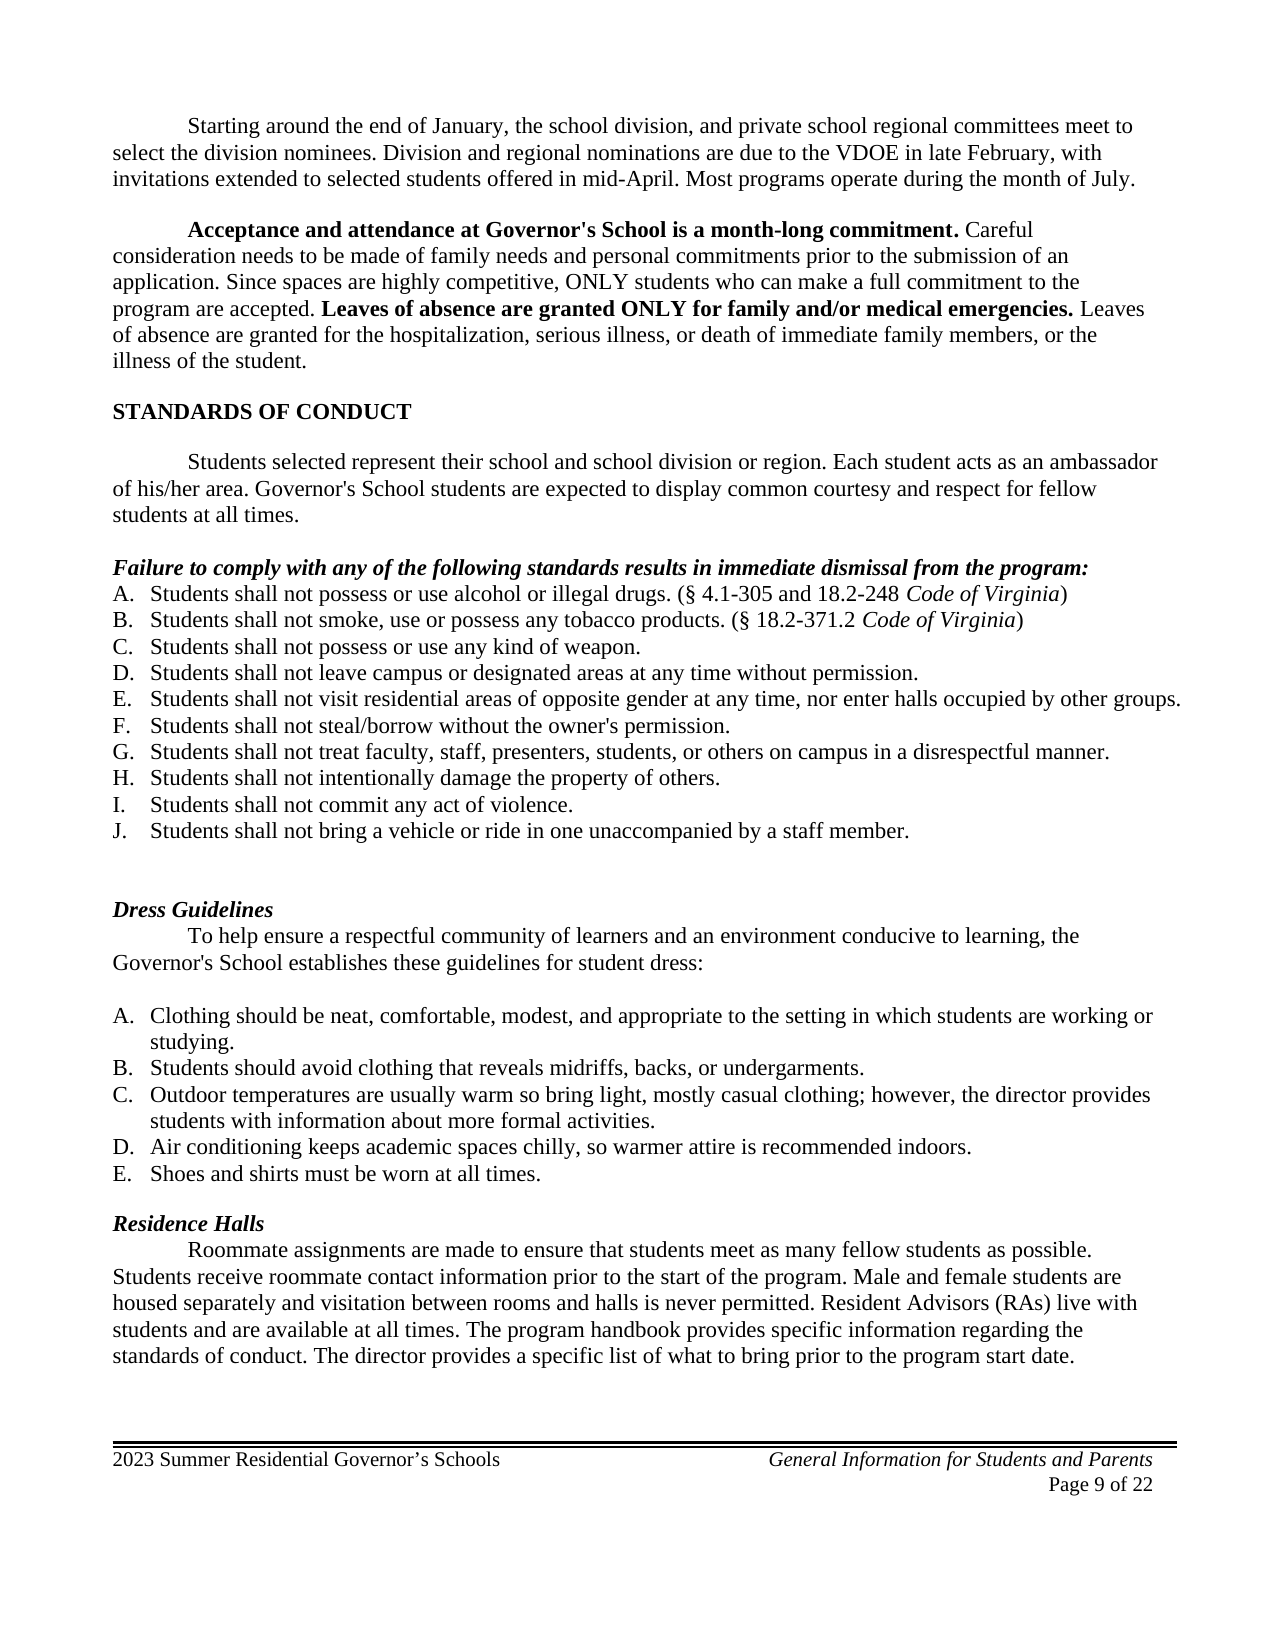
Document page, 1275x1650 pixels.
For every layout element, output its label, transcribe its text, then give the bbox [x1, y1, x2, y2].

list Students shall not possess or use alcohol or illegal drugs. (§ 4.1-305 and 18.2-248 Code of Virginia) [112, 580, 1162, 606]
list Students shall not treat faculty, staff, presenters, students, or others on campus in a disrespectful manner. [112, 738, 1162, 764]
list Students shall not intentionally damage the property of others. [112, 764, 1162, 791]
title Residence Halls [112, 1210, 1162, 1237]
text Acceptance and attendance at Governor's School is a month-long commitment. Careful consideration needs to be made of family needs and personal commitments prior to the submission of an application. Since spaces are highly competitive, ONLY students who can make a full commitment to the program are accepted. Leaves of absence are granted ONLY for family and/or medical emergencies. Leaves of absence are granted for the hospitalization, serious illness, or death of immediate family members, or the illness of the student. [112, 216, 1162, 374]
title Outdoor temperatures are usually warm so bring light, mostly casual clothing; however, the director provides students with information about more formal activities. [112, 1081, 1162, 1133]
list Students shall not possess or use any kind of weapon. [112, 633, 1162, 659]
title Students should avoid clothing that reveals midriffs, backs, or undergarments. [112, 1054, 1162, 1081]
text Students selected represent their school and school division or region. Each student acts as an ambassador of his/her area. Governor's School students are expected to display common courtesy and respect for fellow students at all times. [112, 448, 1162, 527]
title Shoes and shirts must be worn at all times. [112, 1160, 1162, 1186]
text Starting around the end of January, the school division, and private school regional committees meet to select the division nominees. Division and regional nominations are due to the VDOE in late February, with invitations extended to selected students offered in mid-April. Most programs operate during the month of July. [112, 112, 1162, 192]
list Students shall not leave campus or designated areas at any time without permission. [112, 659, 1215, 685]
list Students shall not commit any act of violence. [112, 791, 1162, 817]
title Roommate assignments are made to ensure that students meet as many fellow students as possible. Students receive roommate contact information prior to the start of the program. Male and female students are housed separately and visitation between rooms and halls is never permitted. Resident Advisors (RAs) live with students and are available at all times. The program handbook provides specific information regarding the standards of conduct. The director provides a specific list of what to bring prior to the program start date. [112, 1237, 1162, 1368]
list Students shall not steal/borrow without the owner's permission. [112, 712, 1162, 738]
title Air conditioning keeps academic spaces chilly, so warmer attire is recommended indoors. [112, 1133, 1162, 1160]
title To help ensure a respectful community of learners and an environment conducive to learning, the Governor's School establishes these guidelines for student dress: [112, 923, 1162, 975]
subtitle STANDARDS OF CONDUCT [112, 398, 1162, 424]
title Dress Guidelines [112, 896, 1162, 923]
list Students shall not bring a vehicle or ride in one unaccompanied by a staff member. [112, 817, 1162, 843]
title Clothing should be neat, comfortable, modest, and appropriate to the setting in which students are working or studying. [112, 1002, 1162, 1054]
list Students shall not visit residential areas of opposite gender at any time, nor enter halls occupied by other groups. [112, 685, 1215, 712]
text Failure to comply with any of the following standards results in immediate dismissal from the program: [112, 554, 1162, 580]
list Students shall not smoke, use or possess any tobacco products. (§ 18.2-371.2 Code of Virginia) [112, 606, 1162, 633]
